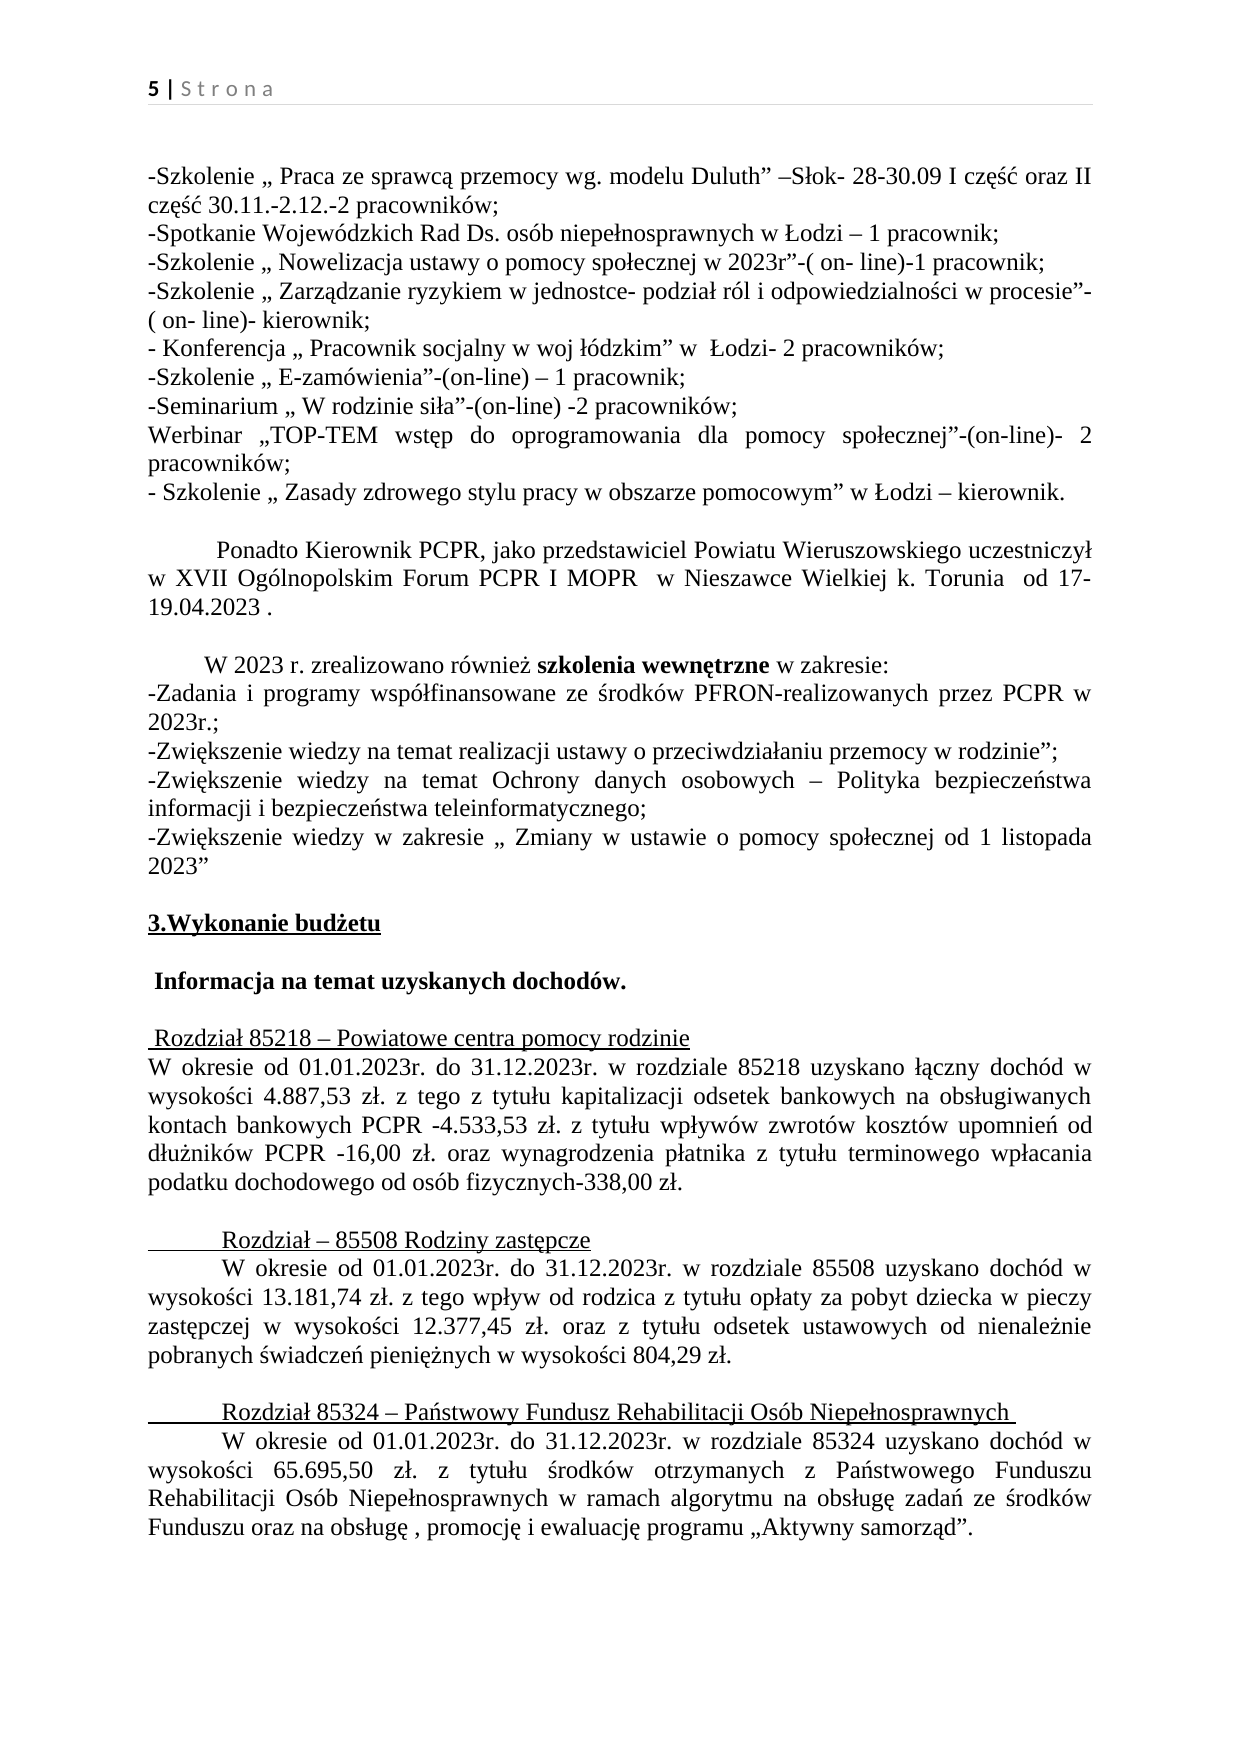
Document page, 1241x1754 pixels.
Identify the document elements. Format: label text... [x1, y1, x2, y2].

list Rozdział 85324 – Państwowy Fundusz Rehabilitacji Osób Niepełnosprawnych [148, 1397, 1093, 1426]
list W okresie od 01.01.2023r. do 31.12.2023r. w rozdziale 85324 uzyskano dochód w wysokości 65.695,50 zł. z tytułu środków otrzymanych z Państwowego Funduszu Rehabilitacji Osób Niepełnosprawnych w ramach algorytmu na obsługę zadań ze środków Funduszu oraz na obsługę , promocję i ewaluację programu „Aktywny samorząd”. [148, 1426, 1093, 1541]
text Werbinar „TOP-TEM wstęp do oprogramowania dla pomocy społecznej”-(on-line)- 2 pracowników; [148, 420, 1093, 477]
text -Zadania i programy współfinansowane ze środków PFRON-realizowanych przez PCPR w 2023r.; [148, 678, 1093, 736]
text -Szkolenie „ Praca ze sprawcą przemocy wg. modelu Duluth” –Słok- 28-30.09 I część oraz II część 30.11.-2.12.-2 pracowników; [148, 161, 1093, 218]
text W okresie od 01.01.2023r. do 31.12.2023r. w rozdziale 85218 uzyskano łączny dochód w wysokości 4.887,53 zł. z tego z tytułu kapitalizacji odsetek bankowych na obsługiwanych kontach bankowych PCPR -4.533,53 zł. z tytułu wpływów zwrotów kosztów upomnień od dłużników PCPR -16,00 zł. oraz wynagrodzenia płatnika z tytułu terminowego wpłacania podatku dochodowego od osób fizycznych-338,00 zł. [148, 1052, 1093, 1196]
text -Zwiększenie wiedzy na temat Ochrony danych osobowych – Polityka bezpieczeństwa informacji i bezpieczeństwa teleinformatycznego; [148, 765, 1093, 822]
list Rozdział – 85508 Rodziny zastępcze [148, 1225, 1093, 1253]
text W 2023 r. zrealizowano również szkolenia wewnętrzne w zakresie: [148, 650, 1093, 678]
text -Szkolenie „ Zarządzanie ryzykiem w jednostce- podział ról i odpowiedzialności w procesie”- ( on- line)- kierownik; [148, 276, 1093, 333]
text Rozdział 85218 – Powiatowe centra pomocy rodzinie [148, 1023, 1093, 1052]
text Ponadto Kierownik PCPR, jako przedstawiciel Powiatu Wieruszowskiego uczestniczył w XVII Ogólnopolskim Forum PCPR I MOPR w Nieszawce Wielkiej k. Torunia od 17-19.04.2023 . [148, 535, 1093, 621]
text -Szkolenie „ E-zamówienia”-(on-line) – 1 pracownik; [148, 362, 1093, 391]
text -Zwiększenie wiedzy w zakresie „ Zmiany w ustawie o pomocy społecznej od 1 listopada 2023” [148, 822, 1093, 880]
text -Seminarium „ W rodzinie siła”-(on-line) -2 pracowników; [148, 391, 1093, 420]
list W okresie od 01.01.2023r. do 31.12.2023r. w rozdziale 85508 uzyskano dochód w wysokości 13.181,74 zł. z tego wpływ od rodzica z tytułu opłaty za pobyt dziecka w pieczy zastępczej w wysokości 12.377,45 zł. oraz z tytułu odsetek ustawowych od nienależnie pobranych świadczeń pieniężnych w wysokości 804,29 zł. [148, 1253, 1093, 1368]
text - Szkolenie „ Zasady zdrowego stylu pracy w obszarze pomocowym” w Łodzi – kierownik. [148, 477, 1093, 506]
text -Szkolenie „ Nowelizacja ustawy o pomocy społecznej w 2023r”-( on- line)-1 pracownik; [148, 247, 1093, 276]
text - Konferencja „ Pracownik socjalny w woj łódzkim” w Łodzi- 2 pracowników; [148, 333, 1093, 362]
text Informacja na temat uzyskanych dochodów. [148, 966, 1093, 995]
text -Spotkanie Wojewódzkich Rad Ds. osób niepełnosprawnych w Łodzi – 1 pracownik; [148, 218, 1093, 247]
text 3.Wykonanie budżetu [148, 908, 1093, 937]
text -Zwiększenie wiedzy na temat realizacji ustawy o przeciwdziałaniu przemocy w rodzinie”; [148, 736, 1093, 765]
